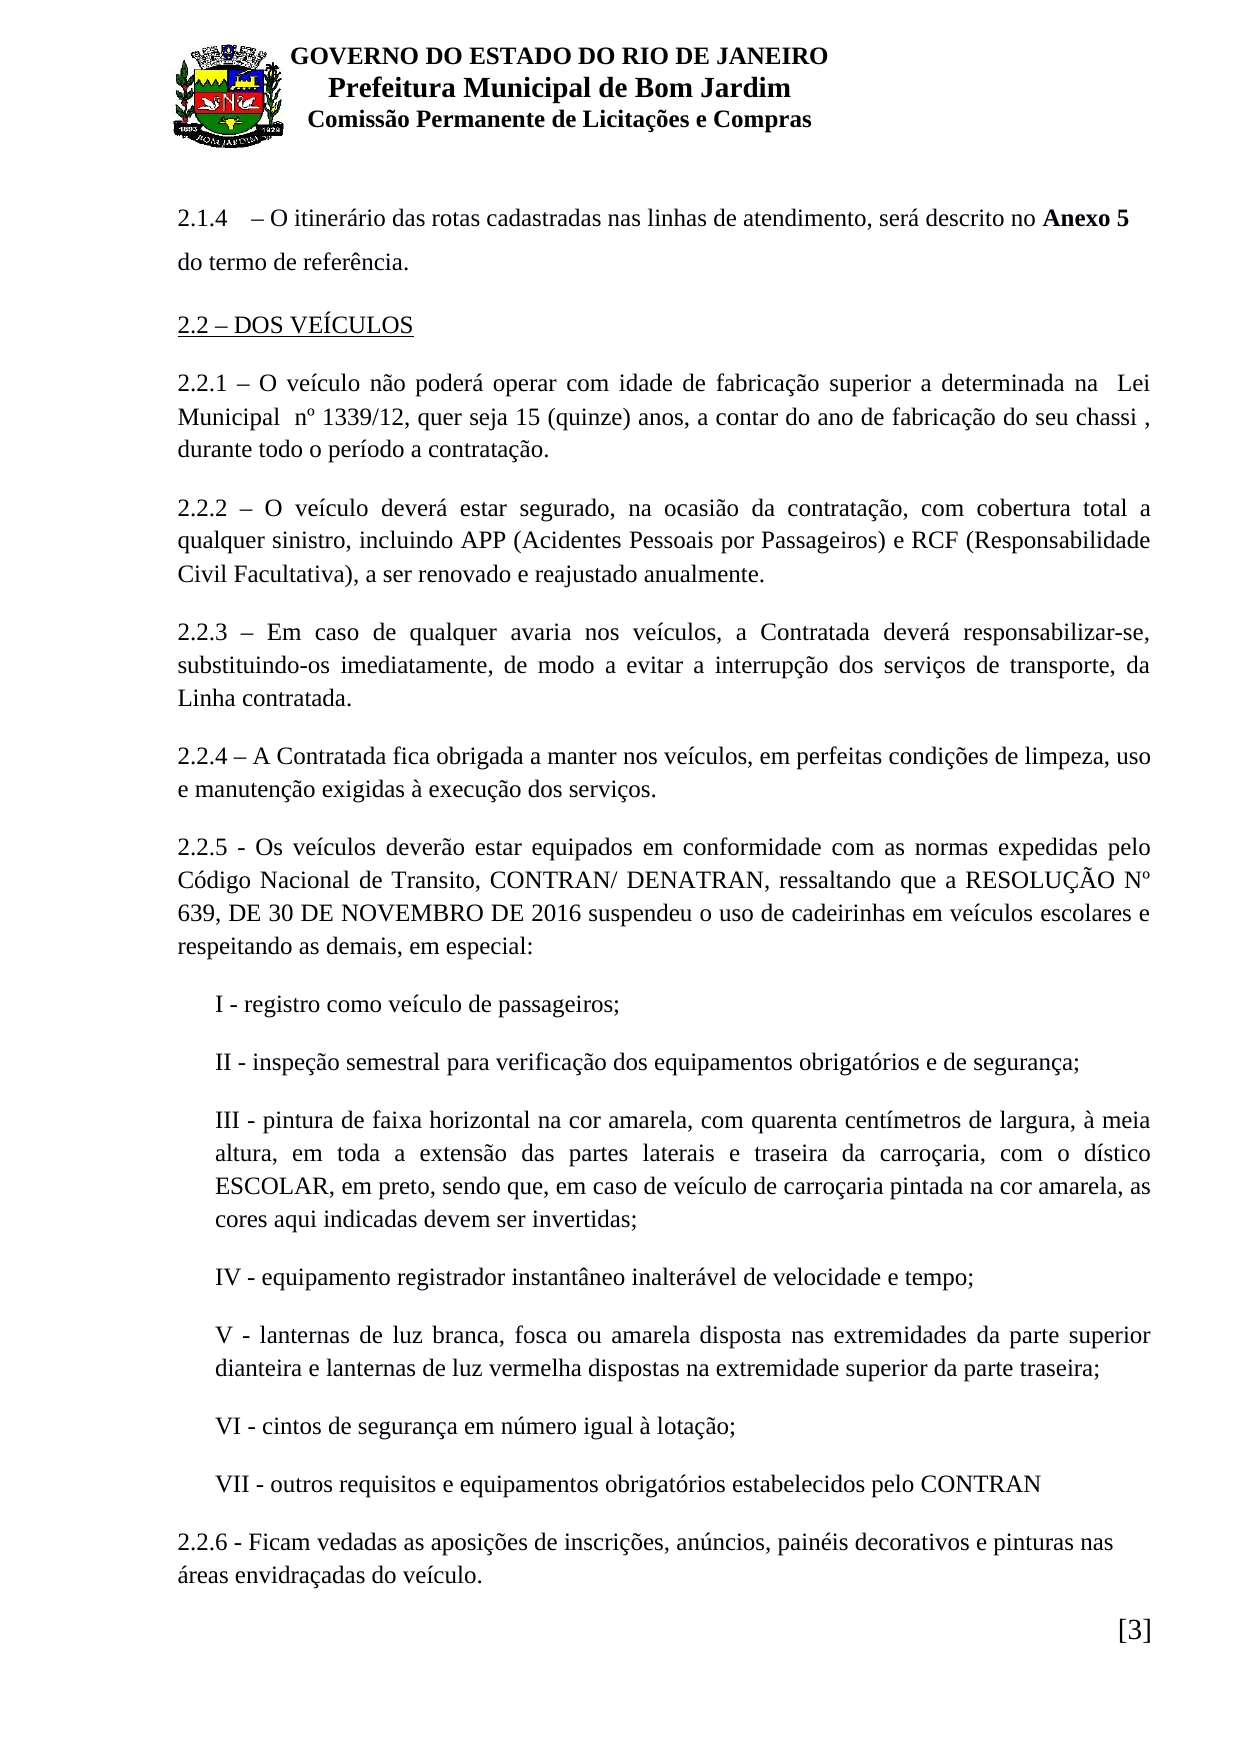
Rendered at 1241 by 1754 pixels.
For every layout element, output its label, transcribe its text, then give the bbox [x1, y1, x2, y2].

text 2.2.3 – Em caso de qualquer avaria nos veículos, a Contratada deverá responsabilizar-se, substituindo-os imediatamente, de modo a evitar a interrupção dos serviços de transporte, da Linha contratada. [177, 617, 1152, 711]
text 2.2 – DOS VEÍCULOS [177, 311, 1152, 339]
text 2.2.6 - Ficam vedadas as aposições de inscrições, anúncios, painéis decorativos e pinturas nas áreas envidraçadas do veículo. [177, 1527, 1152, 1589]
picture [170, 42, 285, 150]
list – O itinerário das rotas cadastradas nas linhas de atendimento, será descrito no Anexo 5 do termo de referência. [177, 182, 1152, 275]
text 2.2.1 – O veículo não poderá operar com idade de fabricação superior a determinada na Lei Municipal nº 1339/12, quer seja 15 (quinze) anos, a contar do ano de fabricação do seu chassi , durante todo o período a contratação. [177, 368, 1152, 463]
list III - pintura de faixa horizontal na cor amarela, com quarenta centímetros de largura, à meia altura, em toda a extensão das partes laterais e traseira da carroçaria, com o dístico ESCOLAR, em preto, sendo que, em caso de veículo de carroçaria pintada na cor amarela, as cores aqui indicadas devem ser invertidas; [215, 1105, 1152, 1233]
list II - inspeção semestral para verificação dos equipamentos obrigatórios e de segurança; [215, 1047, 1152, 1076]
list V - lanternas de luz branca, fosca ou amarela disposta nas extremidades da parte superior dianteira e lanternas de luz vermelha dispostas na extremidade superior da parte traseira; [215, 1320, 1152, 1382]
text 2.2.5 - Os veículos deverão estar equipados em conformidade com as normas expedidas pelo Código Nacional de Transito, CONTRAN/ DENATRAN, ressaltando que a RESOLUÇÃO Nº 639, DE 30 DE NOVEMBRO DE 2016 suspendeu o uso de cadeirinhas em veículos escolares e respeitando as demais, em especial: [177, 832, 1152, 959]
list VI - cintos de segurança em número igual à lotação; [215, 1411, 1152, 1440]
list I - registro como veículo de passageiros; [215, 989, 1152, 1018]
text 2.2.4 – A Contratada fica obrigada a manter nos veículos, em perfeitas condições de limpeza, uso e manutenção exigidas à execução dos serviços. [177, 741, 1152, 802]
list IV - equipamento registrador instantâneo inalterável de velocidade e tempo; [215, 1262, 1152, 1291]
text 2.2.2 – O veículo deverá estar segurado, na ocasião da contratação, com cobertura total a qualquer sinistro, incluindo APP (Acidentes Pessoais por Passageiros) e RCF (Responsabilidade Civil Facultativa), a ser renovado e reajustado anualmente. [177, 493, 1152, 587]
list VII - outros requisitos e equipamentos obrigatórios estabelecidos pelo CONTRAN [215, 1469, 1152, 1498]
